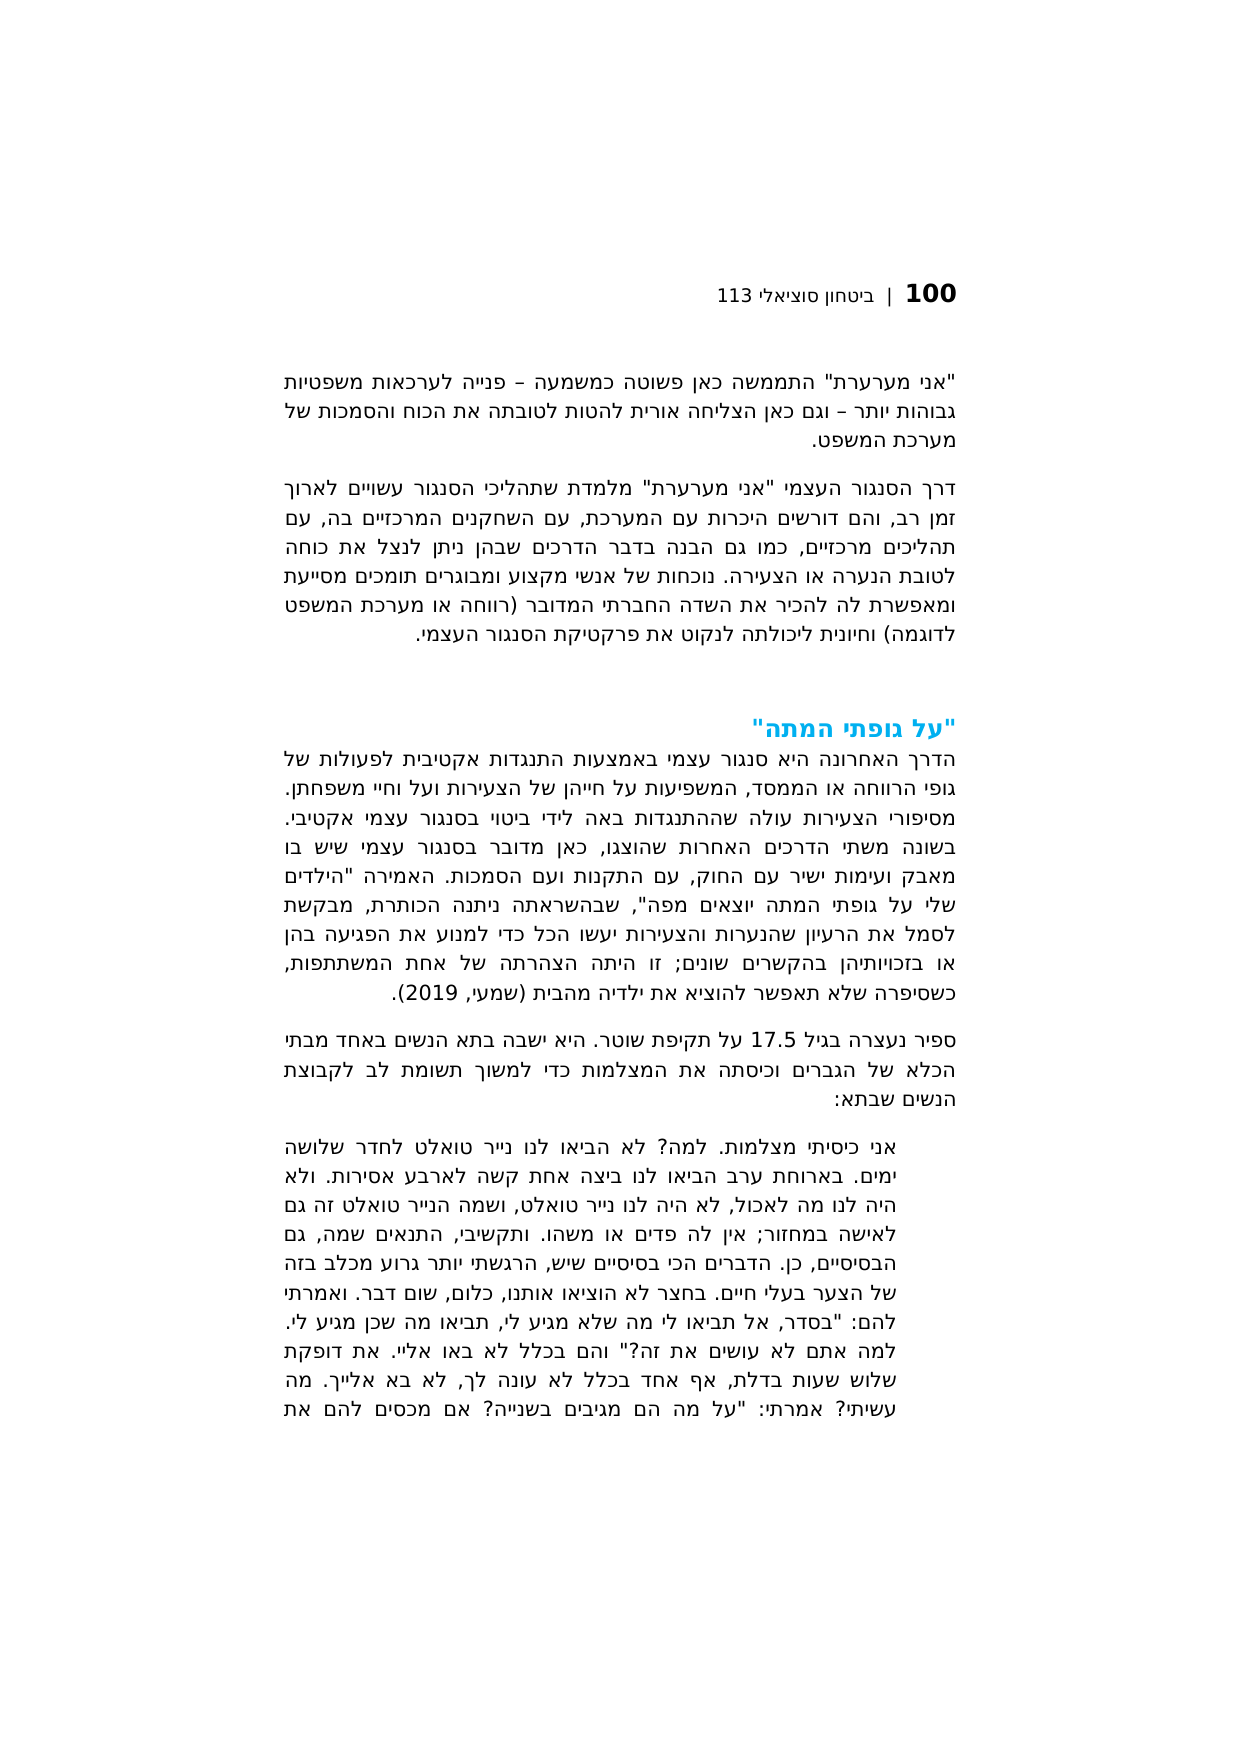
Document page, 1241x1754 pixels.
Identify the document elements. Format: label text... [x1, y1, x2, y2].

text דרך הסנגור העצמי "אני מערערת" מלמדת שתהליכי הסנגור עשויים לארוך זמן רב, והם דורשים היכרות עם המערכת, עם השחקנים המרכזיים בה, עם תהליכים מרכזיים, כמו גם הבנה בדבר הדרכים שבהן ניתן לנצל את כוחה לטובת הנערה או הצעירה. נוכחות של אנשי מקצוע ומבוגרים תומכים מסייעת ומאפשרת לה להכיר את השדה החברתי המדובר (רווחה או מערכת המשפט לדוגמה) וחיונית ליכולתה לנקוט את פרקטיקת הסנגור העצמי. [283, 472, 957, 647]
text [283, 1131, 898, 1422]
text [283, 366, 957, 454]
text ספיר נעצרה בגיל 17.5 על תקיפת שוטר. היא ישבה בתא הנשים באחד מבתי הכלא של הגברים וכיסתה את המצלמות כדי למשוך תשומת לב לקבוצת הנשים שבתא: [283, 1024, 957, 1112]
text הדרך האחרונה היא סנגור עצמי באמצעות התנגדות אקטיבית לפעולות של גופי הרווחה או הממסד, המשפיעות על חייהן של הצעירות ועל וחיי משפחתן. מסיפורי הצעירות עולה שההתנגדות באה לידי ביטוי בסנגור עצמי אקטיבי. בשונה משתי הדרכים האחרות שהוצגו, כאן מדובר בסנגור עצמי שיש בו מאבק ועימות ישיר עם החוק, עם התקנות ועם הסמכות. האמירה "הילדים שלי על גופתי המתה יוצאים מפה", שבהשראתה ניתנה הכותרת, מבקשת לסמל את הרעיון שהנערות והצעירות יעשו הכל כדי למנוע את הפגיעה בהן או בזכויותיהן בהקשרים שונים; זו היתה הצהרתה של אחת המשתתפות, כשסיפרה שלא תאפשר להוציא את ילדיה מהבית (שמעי, 2019). [283, 743, 957, 1006]
text "על גופתי המתה" [283, 714, 957, 743]
